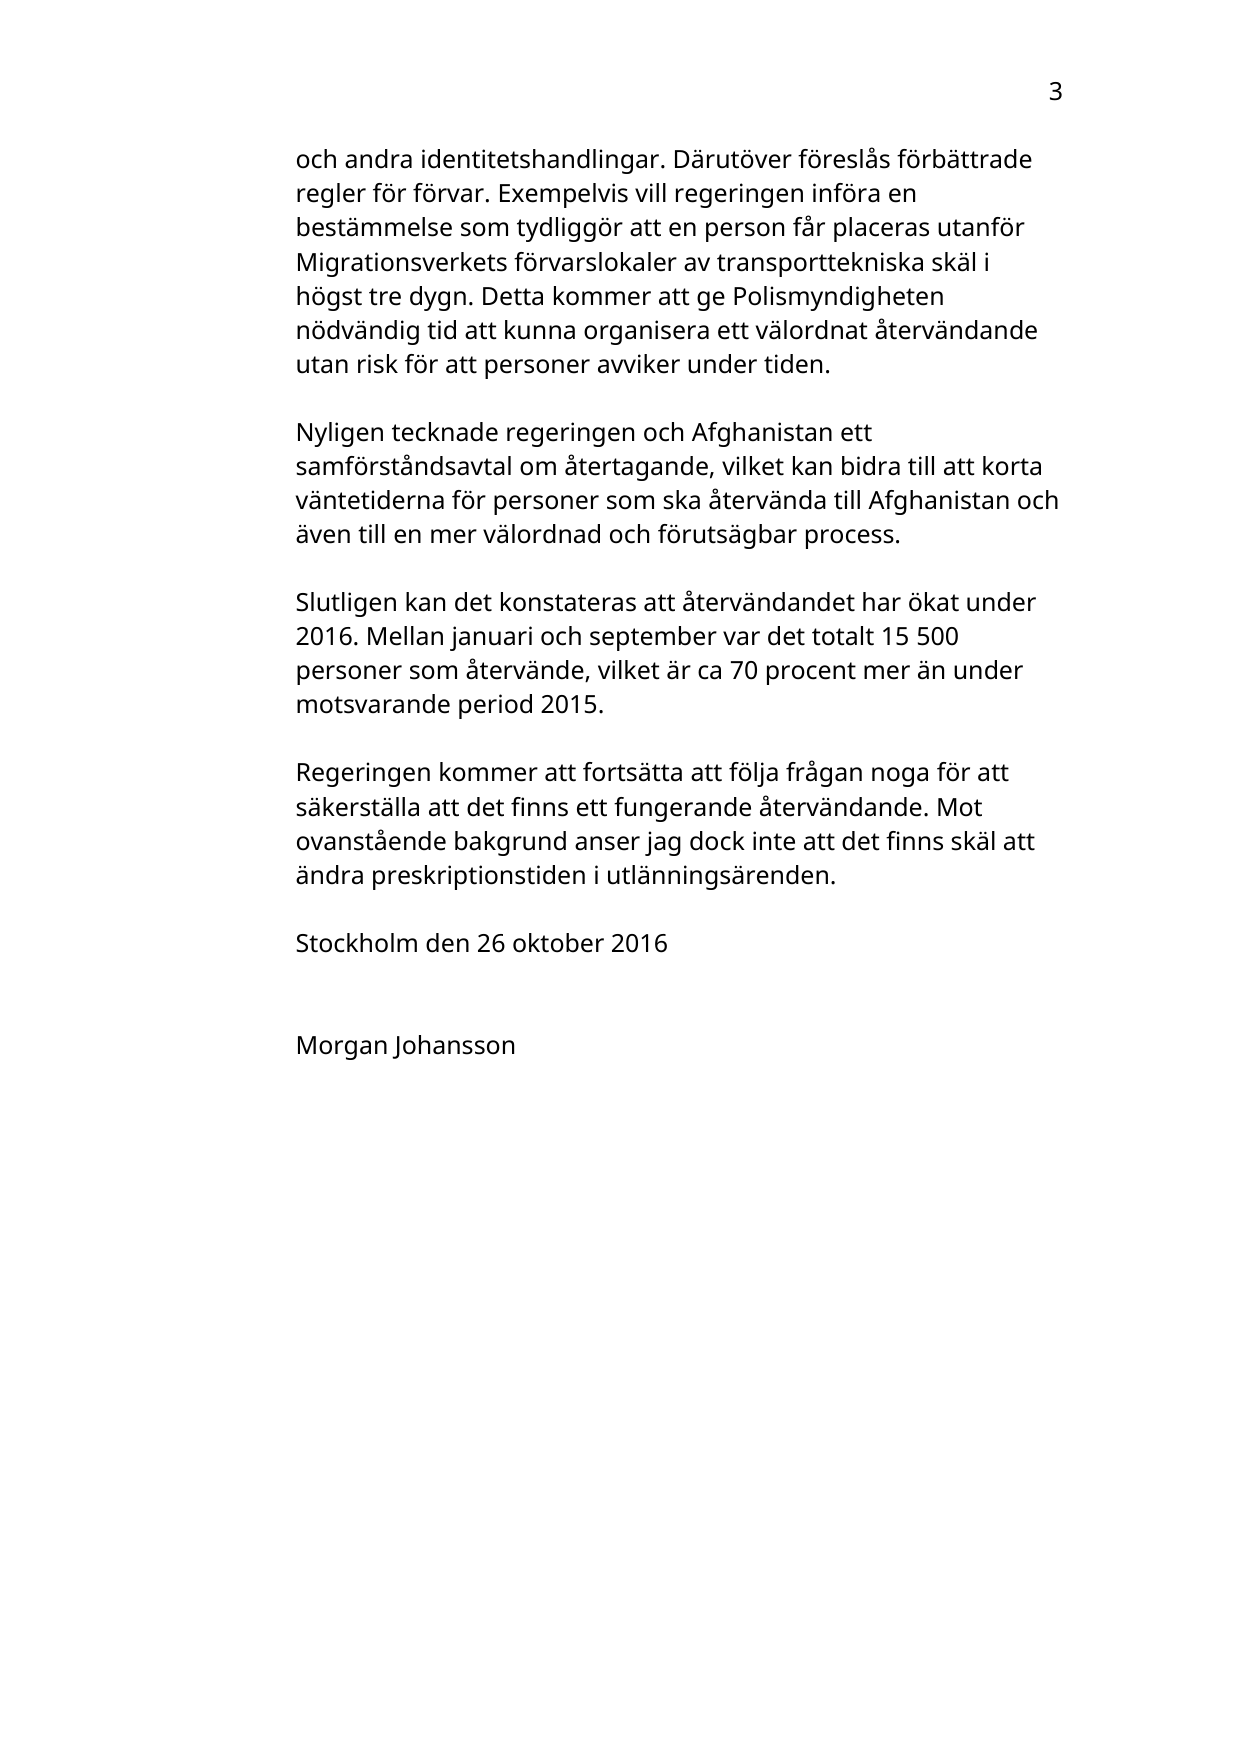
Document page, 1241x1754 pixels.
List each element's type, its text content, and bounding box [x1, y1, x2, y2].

text Slutligen kan det konstateras att återvändandet har ökat under 2016. Mellan januari och september var det totalt 15 500 personer som återvände, vilket är ca 70 procent mer än under motsvarande period 2015. [295, 585, 1063, 721]
text Regeringen kommer att fortsätta att följa frågan noga för att säkerställa att det finns ett fungerande återvändande. Mot ovanstående bakgrund anser jag dock inte att det finns skäl att ändra preskriptionstiden i utlänningsärenden. [295, 755, 1063, 891]
text Nyligen tecknade regeringen och Afghanistan ett samförståndsavtal om återtagande, vilket kan bidra till att korta väntetiderna för personer som ska återvända till Afghanistan och även till en mer välordnad och förutsägbar process. [295, 414, 1063, 551]
text Morgan Johansson [295, 1028, 1063, 1062]
text Stockholm den 26 oktober 2016 [295, 925, 1063, 959]
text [295, 142, 1063, 380]
